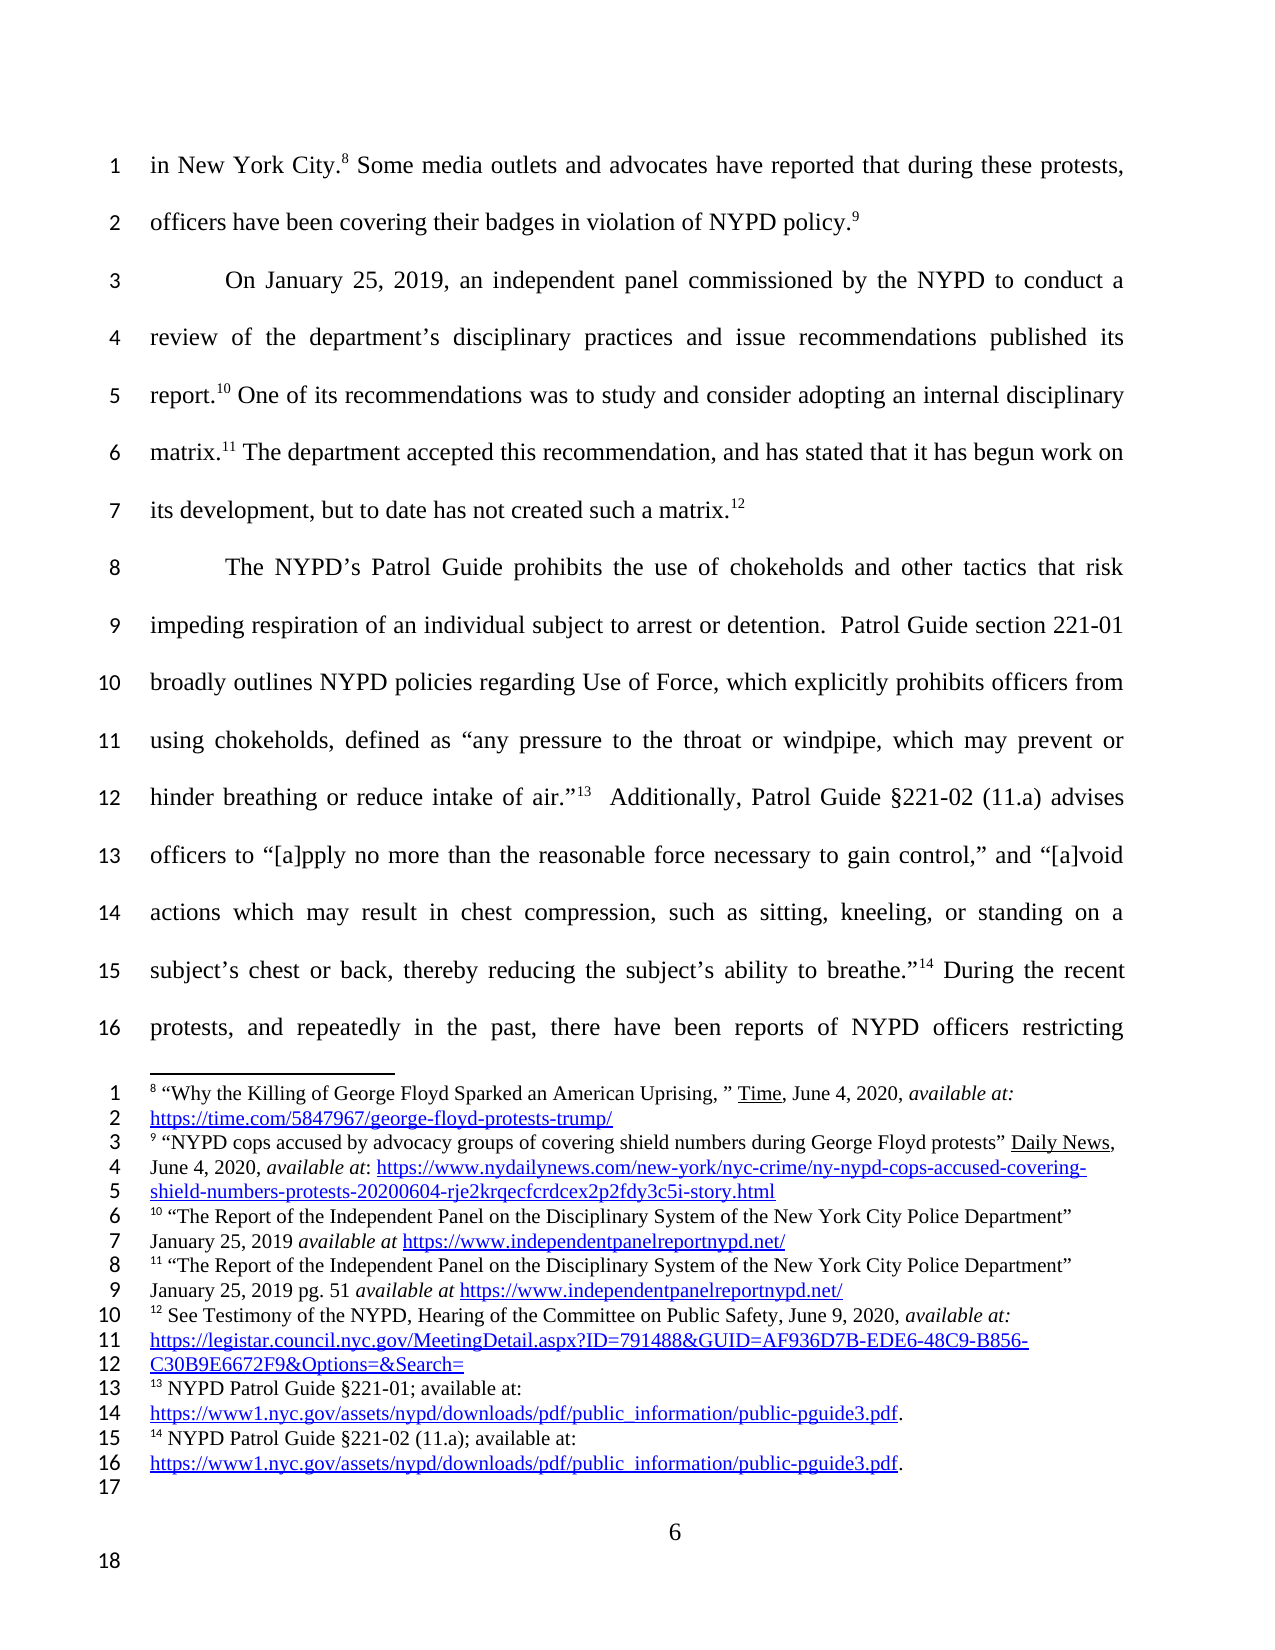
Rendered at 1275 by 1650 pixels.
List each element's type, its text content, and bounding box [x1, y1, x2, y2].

text On January 25, 2019, an independent panel commissioned by the NYPD to conduct a review of the department’s disciplinary practices and issue recommendations published its report. One of its recommendations was to study and consider adopting an internal disciplinary matrix. The department accepted this recommendation, and has stated that it has begun work on its development, but to date has not created such a matrix. [150, 265, 1125, 524]
text The NYPD’s Patrol Guide prohibits the use of chokeholds and other tactics that risk impeding respiration of an individual subject to arrest or detention. Patrol Guide section 221-01 broadly outlines NYPD policies regarding Use of Force, which explicitly prohibits officers from using chokeholds, defined as “any pressure to the throat or windpipe, which may prevent or hinder breathing or reduce intake of air.” Additionally, Patrol Guide §221-02 (11.a) advises officers to “[a]pply no more than the reasonable force necessary to gain control,” and “[a]void actions which may result in chest compression, such as sitting, kneeling, or standing on a subject’s chest or back, thereby reducing the subject’s ability to breathe.” During the recent protests, and repeatedly in the past, there have been reports of NYPD officers restricting bystander from filing police-involved activities, including numerous lawsuits based on NYPD attempts to suppress such filming. The federal constitution protects the right to film police activities generally, and the NYPD has issued a message to its officers generally guiding them not to prevent such filming with certain exceptions. Civilians in New York may only be arrested for recording police encounters when their activity amounts to obstruction or interference with a police officer’s duties. Pursuant to the New York State Penal Law, if a person obstructs or interferes with a police officer’s duties they can be arrested and charged with “obstructing governmental administration” or “disorderly conduct”. [150, 552, 1125, 1041]
text These incidents, as well as many others, and a history of tension between police departments and communities of color have prompted widespread protests across the country and in New York City. Some media outlets and advocates have reported that during these protests, officers have been covering their badges in violation of NYPD policy. [150, 150, 1125, 236]
